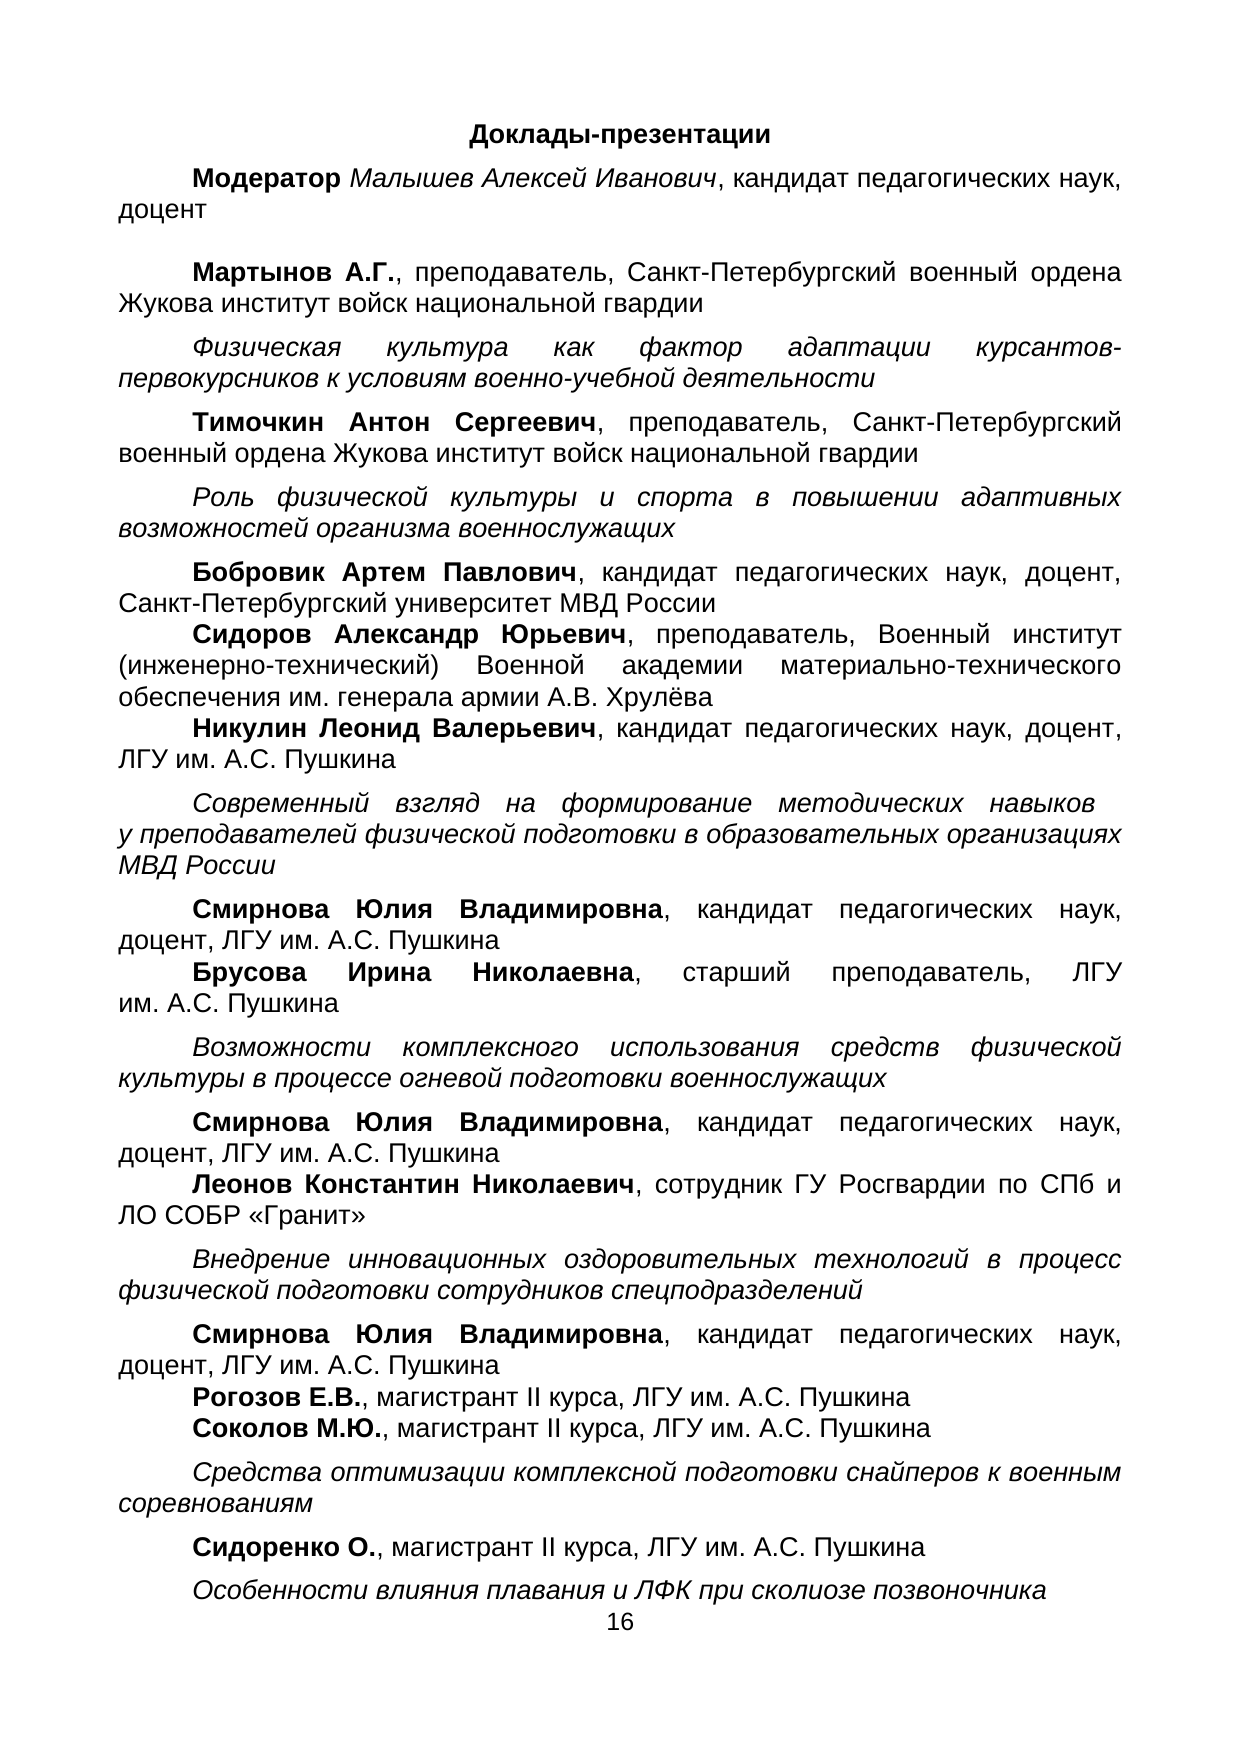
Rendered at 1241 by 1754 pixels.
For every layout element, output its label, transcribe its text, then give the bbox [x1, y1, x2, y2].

text Смирнова Юлия Владимировна, кандидат педагогических наук, доцент, ЛГУ им. А.С. Пушкина [118, 1106, 1122, 1168]
text Возможности комплексного использования средств физической культуры в процессе огневой подготовки военнослужащих [118, 1031, 1122, 1093]
text Внедрение инновационных оздоровительных технологий в процесс физической подготовки сотрудников спецподразделений [118, 1243, 1122, 1306]
text Никулин Леонид Валерьевич, кандидат педагогических наук, доцент, ЛГУ им. А.С. Пушкина [118, 712, 1122, 774]
text Модератор Малышев Алексей Иванович, кандидат педагогических наук, доцент [118, 162, 1122, 224]
text Современный взгляд на формирование методических навыков у преподавателей физической подготовки в образовательных организациях МВД России [118, 787, 1122, 881]
text Сидоренко О., магистрант II курса, ЛГУ им. А.С. Пушкина [118, 1531, 1122, 1562]
text Соколов М.Ю., магистрант II курса, ЛГУ им. А.С. Пушкина [118, 1412, 1122, 1443]
text Рогозов Е.В., магистрант II курса, ЛГУ им. А.С. Пушкина [118, 1381, 1122, 1412]
text Смирнова Юлия Владимировна, кандидат педагогических наук, доцент, ЛГУ им. А.С. Пушкина [118, 893, 1122, 956]
text Сидоров Александр Юрьевич, преподаватель, Военный институт (инженерно-технический) Военной академии материально-технического обеспечения им. генерала армии А.В. Хрулёва [118, 618, 1122, 712]
text Леонов Константин Николаевич, сотрудник ГУ Росгвардии по СПб и ЛО СОБР «Гранит» [118, 1168, 1122, 1231]
text Мартынов А.Г., преподаватель, Санкт-Петербургский военный ордена Жукова институт войск национальной гвардии [118, 256, 1122, 318]
text Средства оптимизации комплексной подготовки снайперов к военным соревнованиям [118, 1456, 1122, 1518]
text Бобровик Артем Павлович, кандидат педагогических наук, доцент, Санкт-Петербургский университет МВД России [118, 556, 1122, 618]
text Брусова Ирина Николаевна, старший преподаватель, ЛГУ им. А.С. Пушкина [118, 956, 1122, 1018]
text Особенности влияния плавания и ЛФК при сколиозе позвоночника [118, 1574, 1122, 1606]
text Тимочкин Антон Сергеевич, преподаватель, Санкт-Петербургский военный ордена Жукова институт войск национальной гвардии [118, 406, 1122, 468]
text Доклады-презентации [118, 118, 1122, 149]
text Роль физической культуры и спорта в повышении адаптивных возможностей организма военнослужащих [118, 481, 1122, 543]
text Физическая культура как фактор адаптации курсантов-первокурсников к условиям военно-учебной деятельности [118, 331, 1122, 393]
text Смирнова Юлия Владимировна, кандидат педагогических наук, доцент, ЛГУ им. А.С. Пушкина [118, 1318, 1122, 1381]
